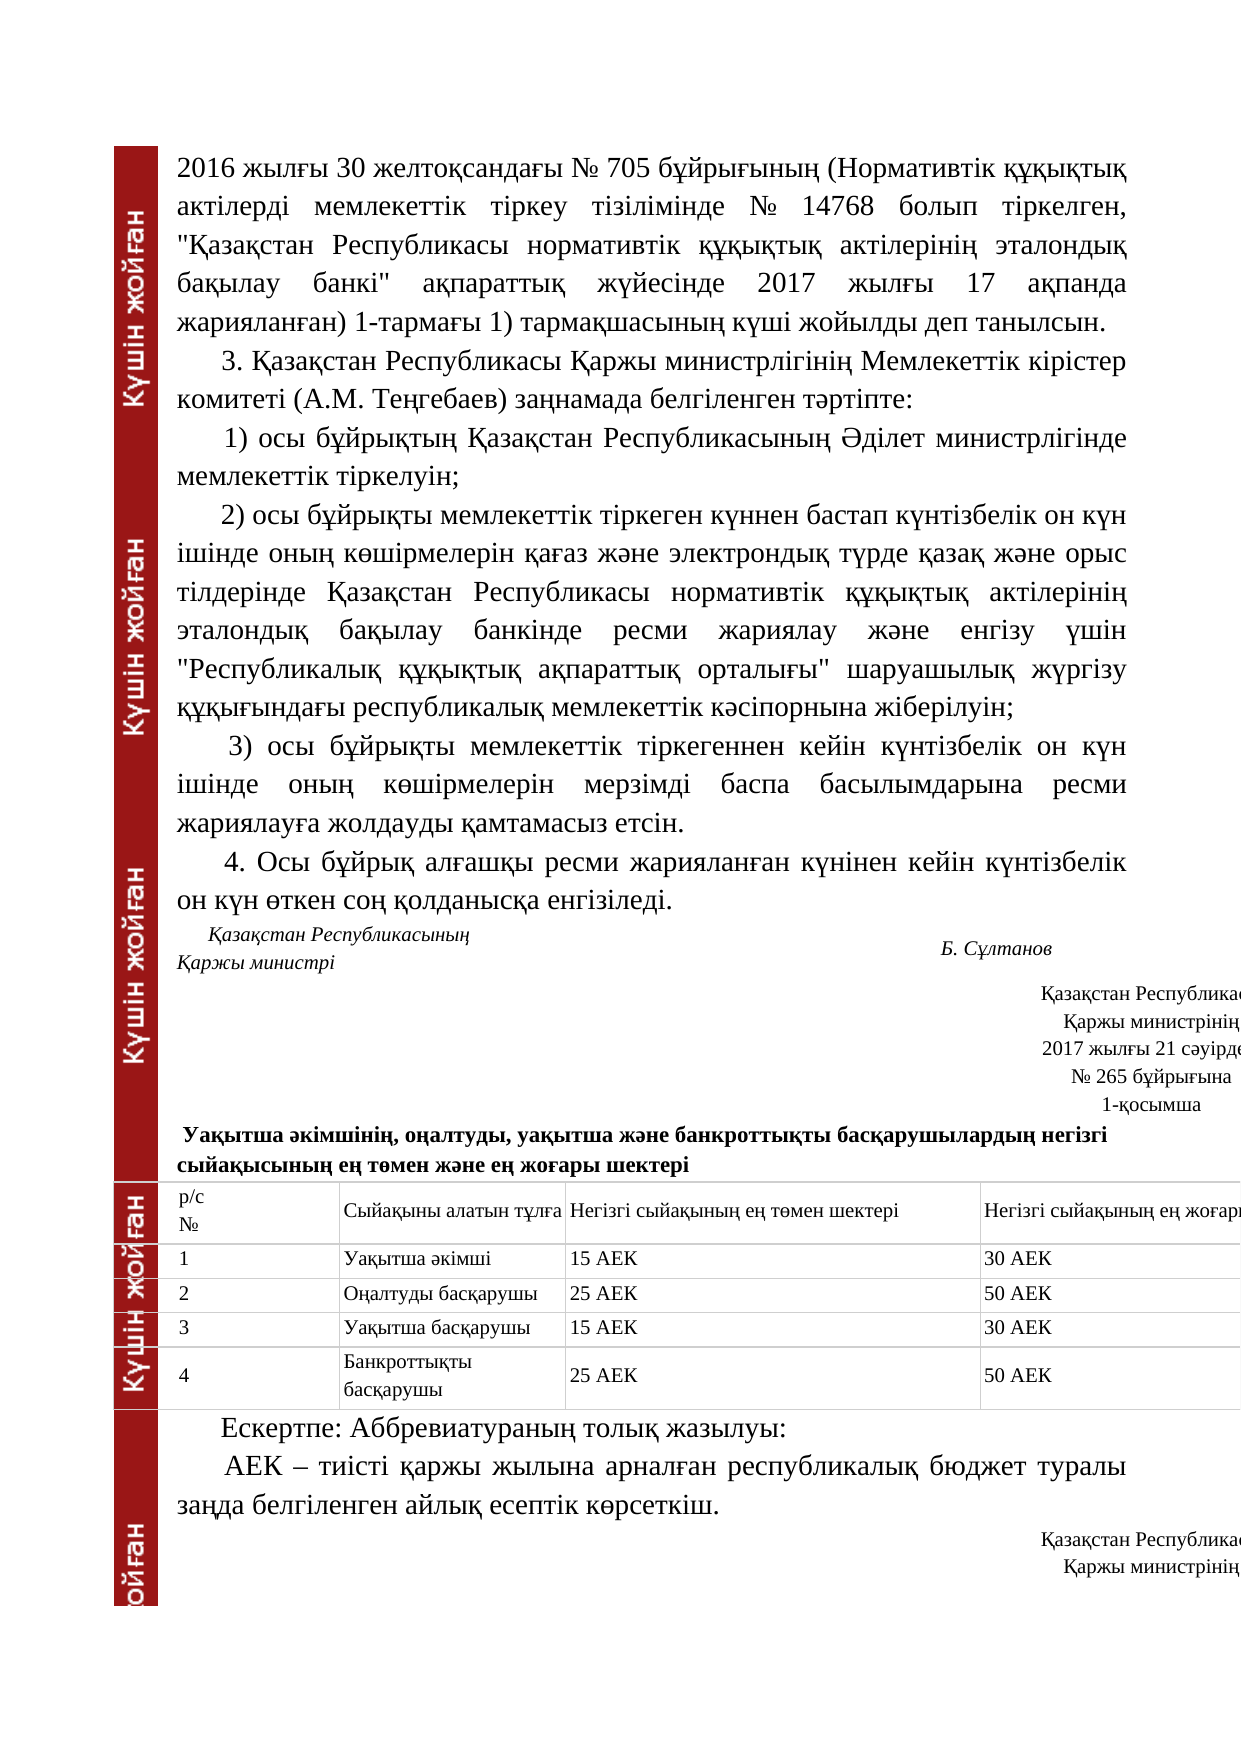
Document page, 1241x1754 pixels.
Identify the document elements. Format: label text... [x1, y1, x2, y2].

table_cell 25 АЕК [566, 1279, 980, 1312]
text АЕК – тиісті қаржы жылына арналған республикалық бюджет туралы заңда белгіленген айлық есептік көрсеткіш. [112, 1448, 1128, 1520]
text 2) осы бұйрықты мемлекеттік тіркеген күннен бастап күнтізбелік он күн ішінде оның көшірмелерін қағаз және электрондық түрде қазақ және орыс тілдерінде Қазақстан Республикасы нормативтік құқықтық актілерінің эталондық бақылау банкінде ресми жариялау және енгізу үшін "Республикалық құқықтық ақпараттық орталығы" шаруашылық жүргізу құқығындағы республикалық мемлекеттік кәсіпорнына жіберілуін; [112, 497, 1128, 723]
table_cell 1 [114, 1245, 339, 1278]
picture [114, 1443, 158, 1448]
table_cell Оңалтуды басқарушы [340, 1279, 565, 1312]
table_cell Банкроттықты басқарушы [340, 1348, 565, 1408]
picture [114, 723, 158, 728]
picture [114, 492, 158, 497]
table_cell Уақытша басқарушы [340, 1313, 565, 1346]
text 3. Қазақстан Республикасы Қаржы министрлігінің Мемлекеттік кірістер комитеті (А.М. Теңгебаев) заңнамада белгіленген тәртіпте: [112, 343, 1128, 415]
table_header Қазақстан Республикасының Қаржы министрі [101, 921, 939, 979]
table_cell 4 [114, 1348, 339, 1408]
table_cell 30 АЕК [981, 1313, 1240, 1346]
table_header Негізгі сыйақының ең төмен шектері [566, 1183, 980, 1243]
picture [114, 1580, 158, 1606]
table_header [101, 1525, 912, 1580]
picture [114, 839, 158, 844]
table_cell 3 [114, 1313, 339, 1346]
table_cell 50 АЕК [981, 1348, 1240, 1408]
table_header р/с № [114, 1183, 339, 1243]
picture [114, 146, 158, 150]
table_header Негізгі сыйақының ең жоғары шектері [981, 1183, 1240, 1243]
table_cell 15 АЕК [566, 1313, 980, 1346]
table_header [101, 980, 912, 1121]
table_header Сыйақыны алатын тұлға [340, 1183, 565, 1243]
table_cell 2 [114, 1279, 339, 1312]
picture [114, 1177, 158, 1181]
picture [114, 338, 158, 343]
text Уақытша әкімшінің, оңалтуды, уақытша және банкроттықты басқарушылардың негізгі сыйақысының ең төмен және ең жоғары шектері [112, 1121, 1128, 1177]
table_header Қазақстан Республикасы Қаржы министрінің 2017 жылғы 21 сәуірдегі № 265 бұйрығына 2-қосымша [912, 1525, 1240, 1580]
table_cell Уақытша әкімші [340, 1245, 565, 1278]
table_header Б. Сұлтанов [939, 921, 1240, 979]
table_cell 25 АЕК [566, 1348, 980, 1408]
text Ескертпе: Аббревиатураның толық жазылуы: [112, 1410, 1128, 1443]
table_cell 30 АЕК [981, 1245, 1240, 1278]
text 3) осы бұйрықты мемлекеттік тіркегеннен кейін күнтізбелік он күн ішінде оның көшірмелерін мерзімді баспа басылымдарына ресми жариялауға жолдауды қамтамасыз етсін. [112, 728, 1128, 839]
table_cell 50 АЕК [981, 1279, 1240, 1312]
picture [114, 415, 158, 420]
text 4. Осы бұйрық алғашқы ресми жарияланған күнінен кейін күнтізбелік он күн өткен соң қолданысқа енгізіледі. [112, 844, 1128, 916]
text 1) осы бұйрықтың Қазақстан Республикасының Әдiлет министрлiгiнде мемлекеттiк тiркелуін; [112, 420, 1128, 492]
picture [114, 916, 158, 921]
table_header Қазақстан Республикасы Қаржы министрінің 2017 жылғы 21 сәуірдегі № 265 бұйрығына 1-қосымша [912, 980, 1240, 1121]
picture [114, 1520, 158, 1525]
table_cell 15 АЕК [566, 1245, 980, 1278]
